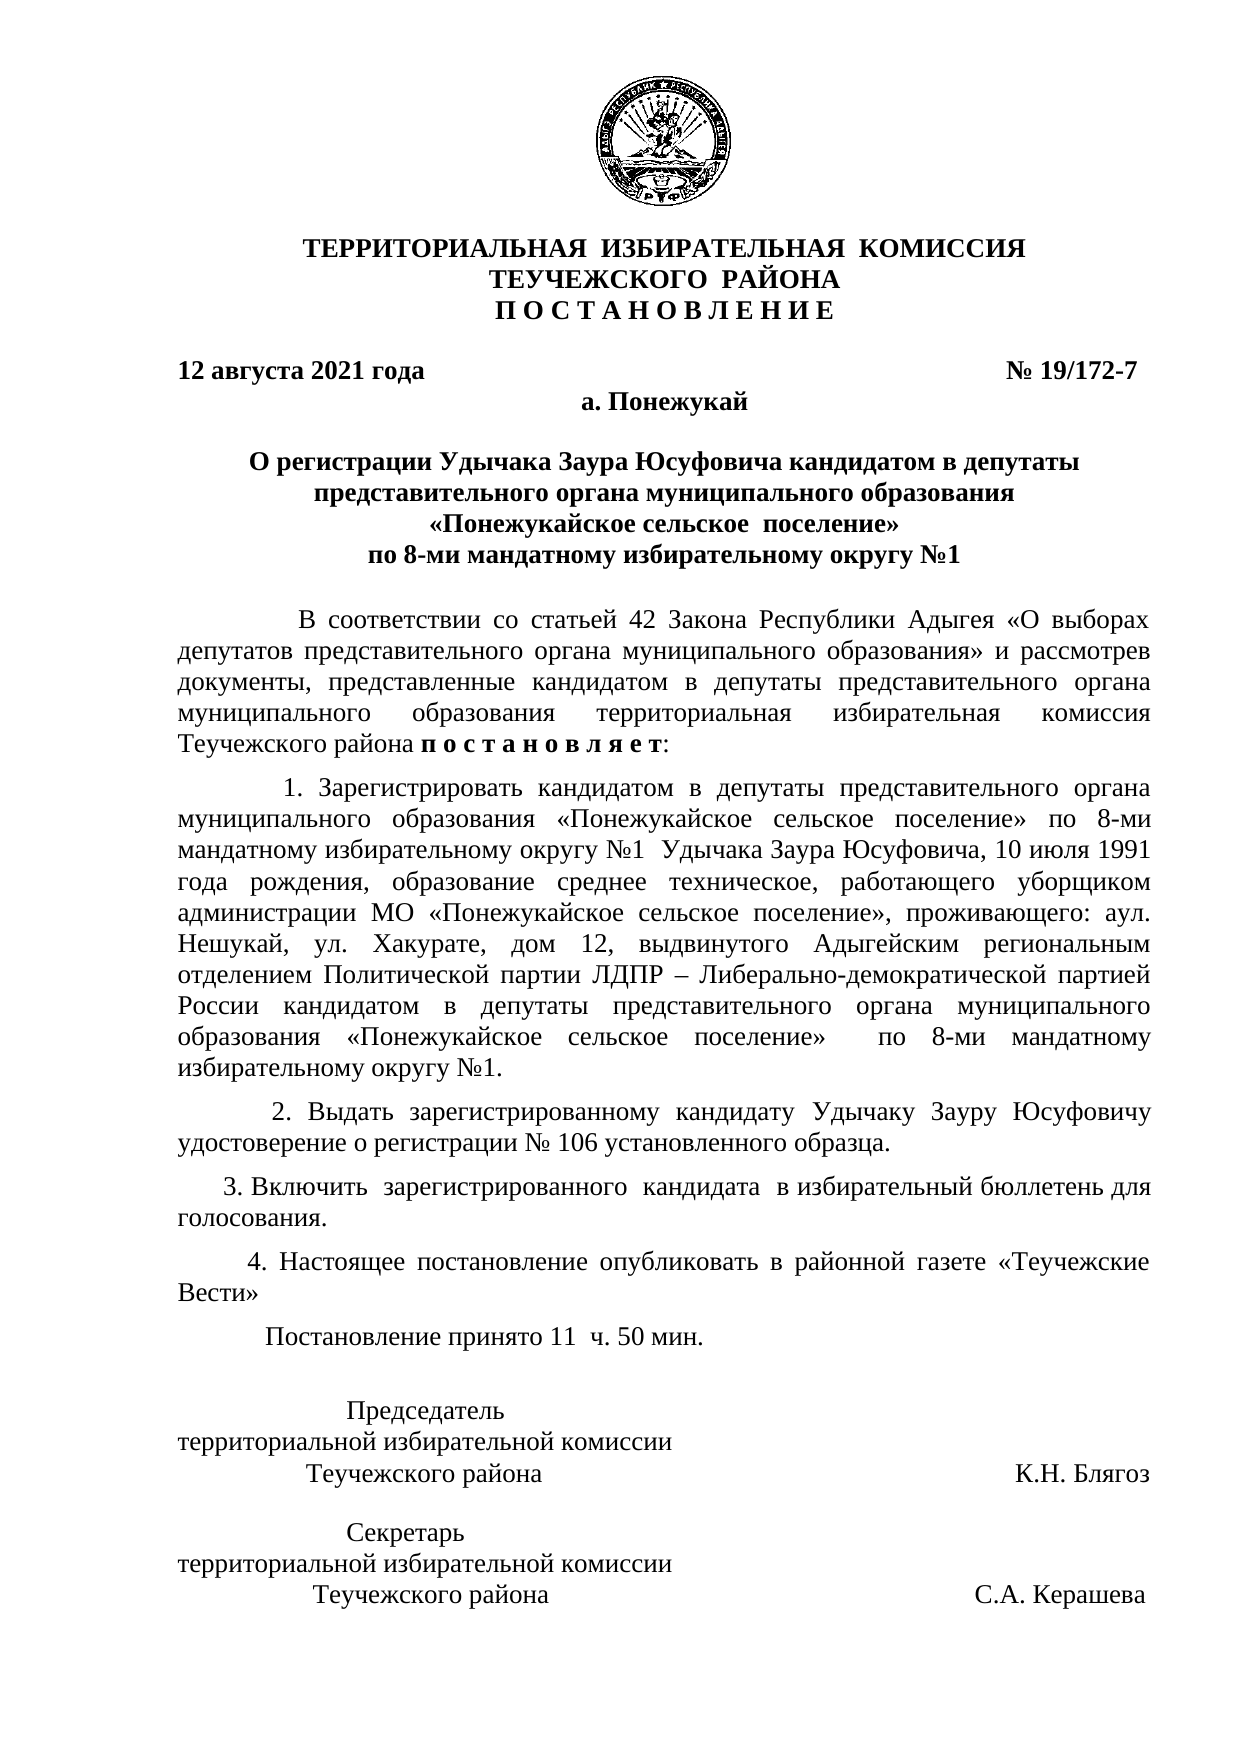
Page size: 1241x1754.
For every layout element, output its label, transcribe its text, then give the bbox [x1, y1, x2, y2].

text П О С Т А Н О В Л Е Н И Е [177, 294, 1152, 325]
text по 8-ми мандатному избирательному округу №1 [177, 538, 1152, 569]
text ТЕРРИТОРИАЛЬНАЯ ИЗБИРАТЕЛЬНАЯ КОМИССИЯ [177, 232, 1152, 263]
text Председатель [177, 1394, 1152, 1426]
text О регистрации Удычака Заура Юсуфовича кандидатом в депутаты представительного органа муниципального образования [177, 445, 1152, 507]
text территориальной избирательной комиссии [177, 1426, 1152, 1457]
text «Понежукайское сельское поселение» [177, 507, 1152, 538]
text Теучежского района С.А. Керашева [177, 1578, 1152, 1609]
text 12 августа 2021 года № 19/172-7 [177, 354, 1152, 385]
text территориальной избирательной комиссии [177, 1547, 1152, 1578]
text 1. Зарегистрировать кандидатом в депутаты представительного органа муниципального образования «Понежукайское сельское поселение» по 8-ми мандатному избирательному округу №1 Удычака Заура Юсуфовича, 10 июля 1991 года рождения, образование среднее техническое, работающего уборщиком администрации МО «Понежукайское сельское поселение», проживающего: аул. Нешукай, ул. Хакурате, дом 12, выдвинутого Адыгейским региональным отделением Политической партии ЛДПР – Либерально-демократической партией России кандидатом в депутаты представительного органа муниципального образования «Понежукайское сельское поселение» по 8-ми мандатному избирательному округу №1. [177, 771, 1152, 1083]
text ТЕУЧЕЖСКОГО РАЙОНА [177, 263, 1152, 294]
text а. Понежукай [177, 385, 1152, 416]
text Секретарь [177, 1516, 1152, 1547]
text 2. Выдать зарегистрированному кандидату Удычаку Зауру Юсуфовичу удостоверение о регистрации № 106 установленного образца. [177, 1095, 1152, 1157]
text 4. Настоящее постановление опубликовать в районной газете «Теучежские Вести» [177, 1245, 1152, 1307]
text В соответствии со статьей 42 Закона Республики Адыгея «О выборах депутатов представительного органа муниципального образования» и рассмотрев документы, представленные кандидатом в депутаты представительного органа муниципального образования территориальная избирательная комиссия Теучежского района п о с т а н о в л я е т: [177, 603, 1152, 759]
text Постановление принято 11 ч. 50 мин. [177, 1319, 1152, 1351]
text Теучежского района К.Н. Блягоз [177, 1457, 1152, 1488]
text 3. Включить зарегистрированного кандидата в избирательный бюллетень для голосования. [177, 1170, 1152, 1232]
picture [595, 73, 734, 207]
